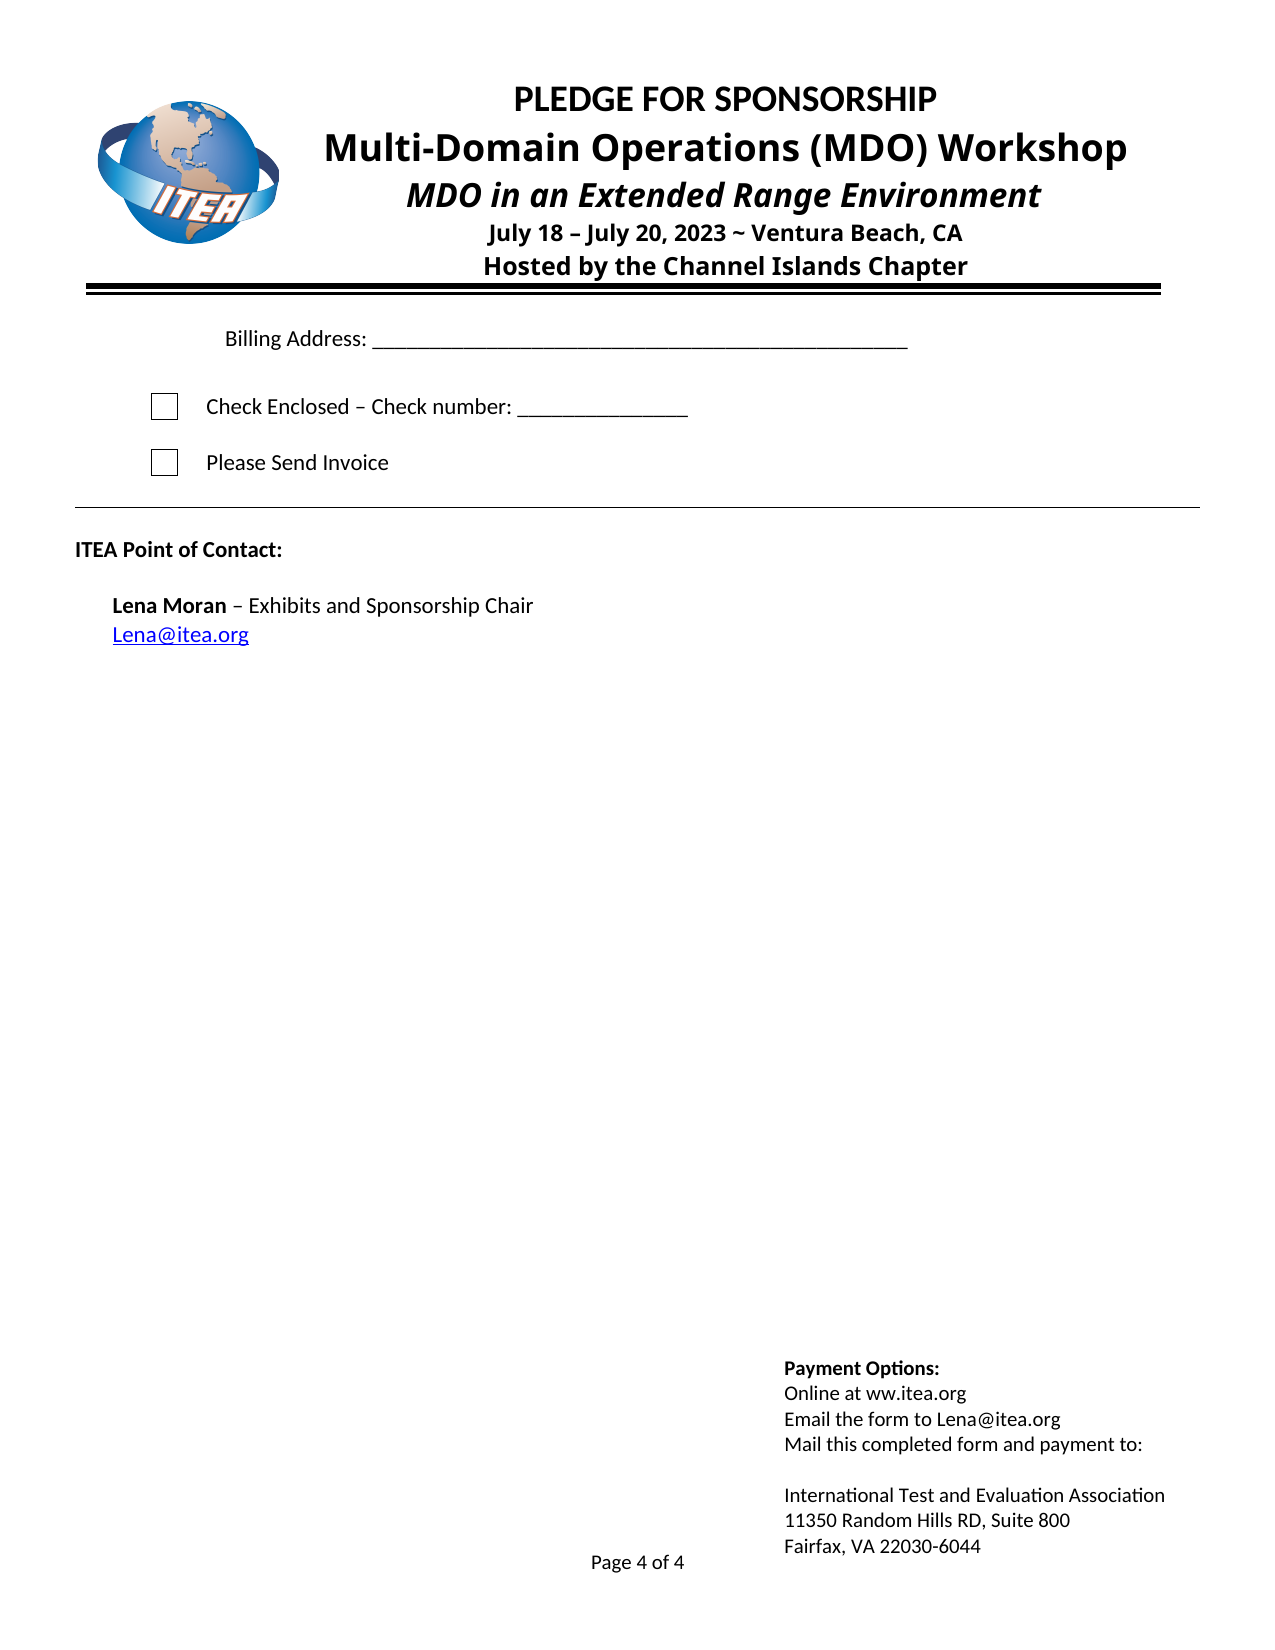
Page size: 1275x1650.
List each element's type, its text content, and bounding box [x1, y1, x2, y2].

picture [97, 101, 279, 244]
text Billing Address: _______________________________________________ [225, 324, 1200, 352]
text Lena Moran – Exhibits and Sponsorship Chair [112, 592, 1200, 620]
text Check Enclosed – Check number: _______________ [150, 392, 1200, 420]
text Please Send Invoice [150, 448, 1200, 476]
text Lena@itea.org [112, 620, 1200, 648]
text ITEA Point of Contact: [75, 536, 1200, 564]
